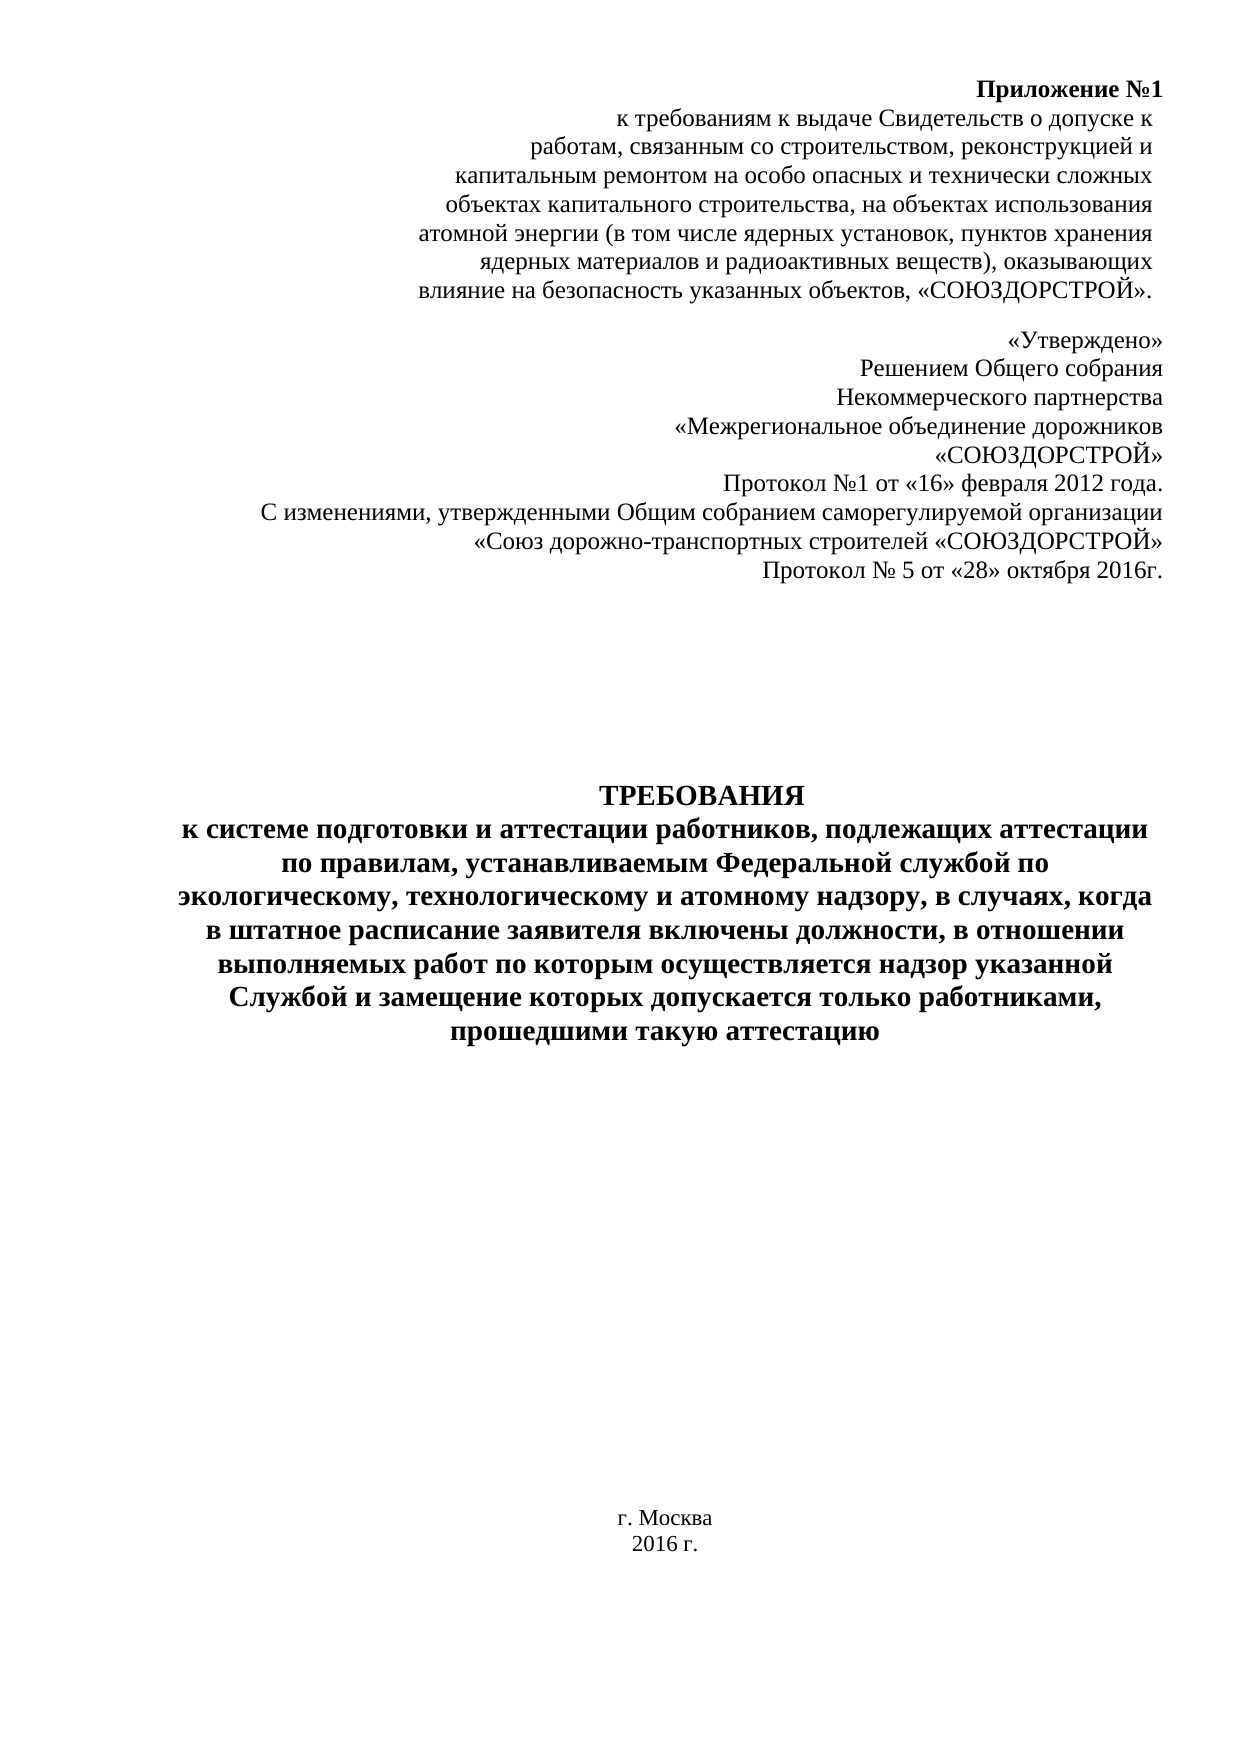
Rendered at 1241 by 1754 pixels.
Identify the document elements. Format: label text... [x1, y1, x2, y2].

text Протокол № 5 от «28» октября 2016г. [167, 555, 1163, 583]
text Приложение №1 [432, 74, 1163, 103]
subtitle ТРЕБОВАНИЯ [270, 778, 1134, 812]
text экологическому, технологическому и атомному надзору, в случаях, когда [167, 879, 1163, 912]
text г. Москва [167, 1504, 1163, 1530]
text к системе подготовки и аттестации работников, подлежащих аттестации по правилам, устанавливаемым Федеральной службой по [181, 812, 1148, 879]
text в штатное расписание заявителя включены должности, в отношении выполняемых работ по которым осуществляется надзор указанной Службой и замещение которых допускается только работниками, прошедшими такую аттестацию [205, 913, 1124, 1047]
text «Союз дорожно-транспортных строителей «СОЮЗДОРСТРОЙ» [167, 526, 1163, 555]
text «Утверждено» Решением Общего собрания Некоммерческого партнерства «Межрегиональное объединение дорожников «СОЮЗДОРСТРОЙ» Протокол №1 от «16» февраля 2012 года. [167, 325, 1163, 497]
text 2016 г. [167, 1530, 1163, 1557]
text к требованиям к выдаче Свидетельств о допуске к работам, связанным со строительством, реконструкцией и капитальным ремонтом на особо опасных и технически сложных объектах капитального строительства, на объектах использования атомной энергии (в том числе ядерных установок, пунктов хранения ядерных материалов и радиоактивных веществ), оказывающих влияние на безопасность указанных объектов, «СОЮЗДОРСТРОЙ». [403, 103, 1153, 304]
text С изменениями, утвержденными Общим собранием саморегулируемой организации [167, 497, 1163, 526]
